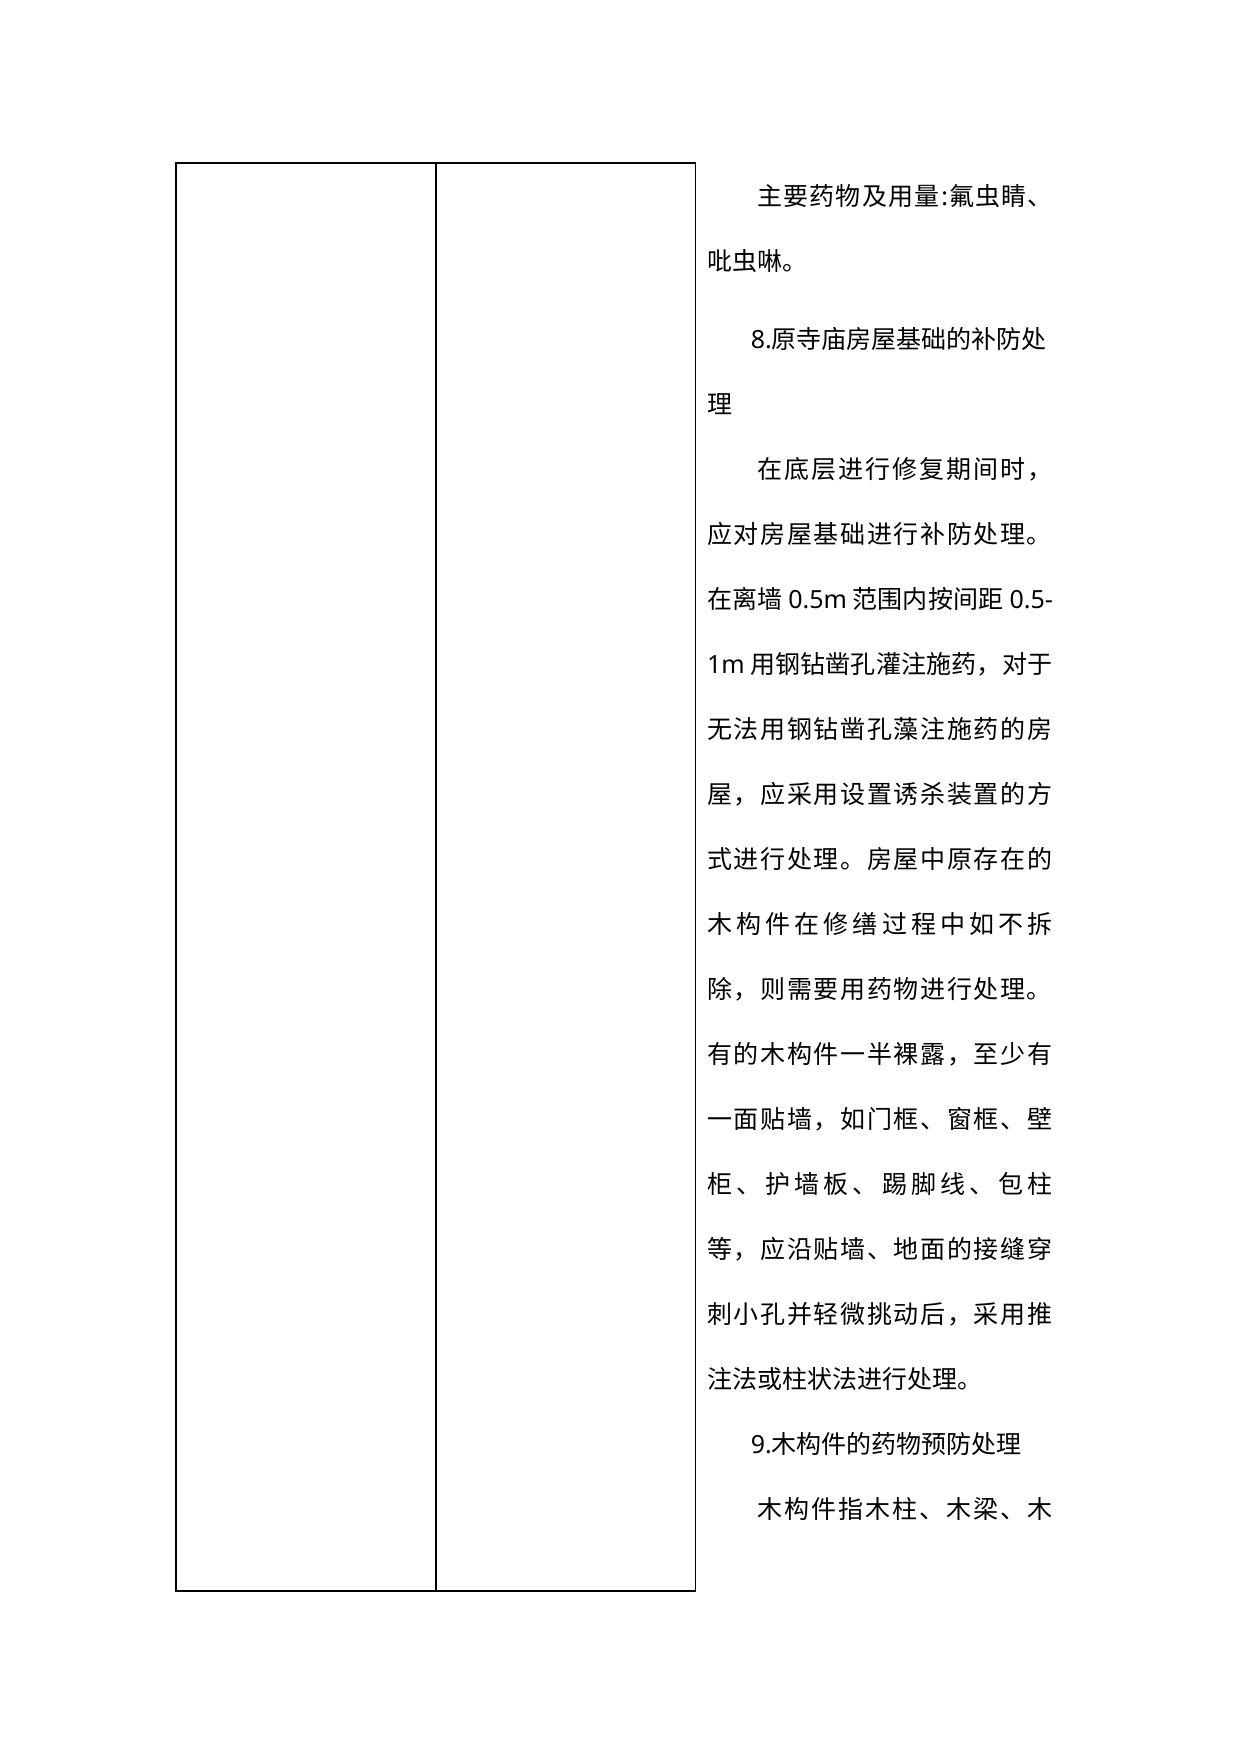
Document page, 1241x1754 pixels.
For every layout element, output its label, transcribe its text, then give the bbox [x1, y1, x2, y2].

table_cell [696, 162, 1064, 1590]
table_cell 1 [177, 164, 435, 1590]
table_cell ★ [437, 164, 695, 1590]
